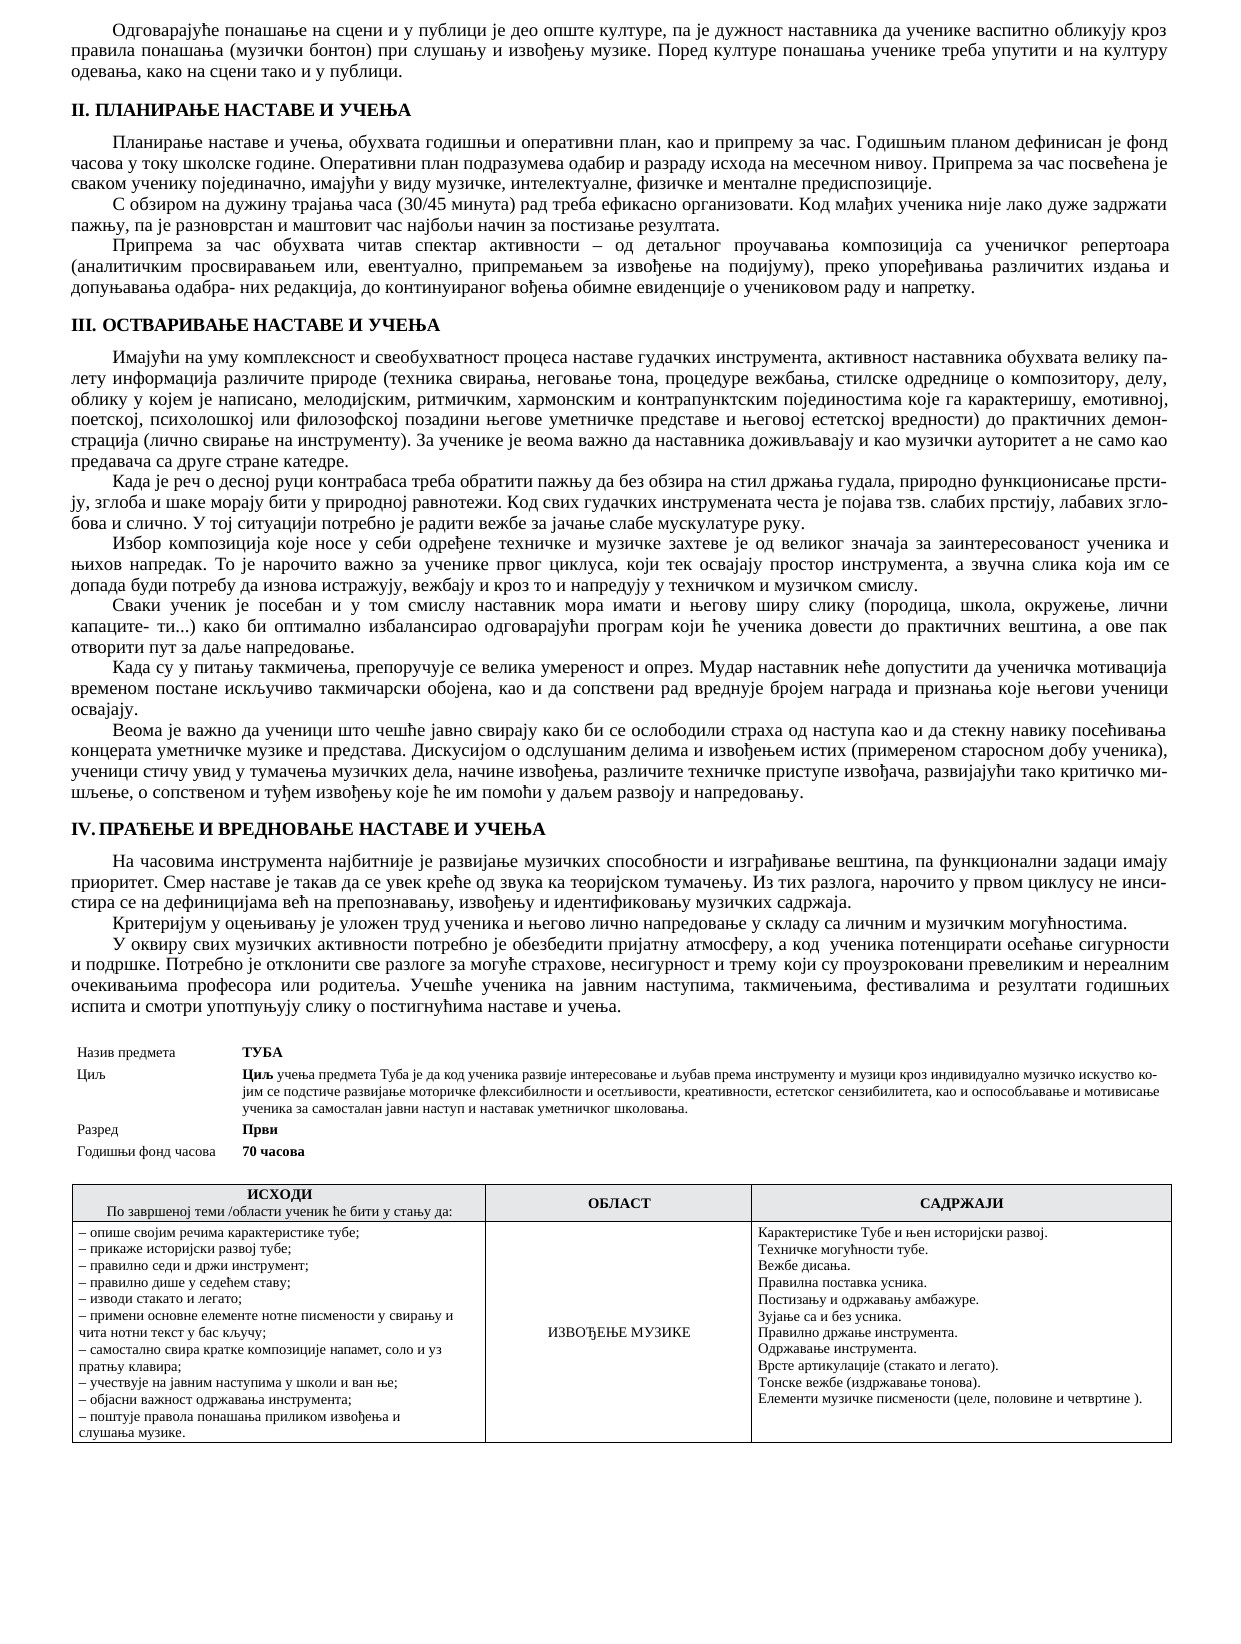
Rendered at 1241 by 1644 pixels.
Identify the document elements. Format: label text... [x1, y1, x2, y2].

text Назив предмета ТУБА [77, 1044, 1182, 1061]
subtitle ОСТВАРИВАЊЕ НАСТАВЕ И УЧЕЊА [71, 314, 1182, 335]
text Веома је важно да ученици што чешће јавно свирају како би се ослободили страха од наступа као и да стекну навику посећивања концерата уметничке музике и представа. Дискусијом о одслушаним делима и извођењем истих (примереном старосном добу ученика), ученици стичу увид у тумачења музичких дела, начине извођења, различите техничке приступе извођача, развијајући тако критичко ми- шљење, о сопственом и туђем извођењу које ће им помоћи у даљем развоју и напредовању. [71, 719, 1170, 802]
text Циљ Циљ учења предмета Туба је да код ученика рaзвиjе интeрeсoвaње и љубав према инструменту и музици кроз индивидуално музичко искуство ко- јим се подстиче развијање моторичке флексибилности и осетљивости, креативности, естетског сензибилитета, као и оспособљавање и мотивисање ученика за самосталан јавни наступ и наставак уметничког школовања. [77, 1066, 1161, 1116]
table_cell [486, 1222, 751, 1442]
text У оквиру свих музичких активности потребно је обезбедити пријатну атмосферу, а код ученика потенцирати осећање сигурности и подршке. Потребно је отклонити све разлоге за могуће страхове, несигурност и трему који су проузроковани превеликим и нереалним очекивањима професора или родитеља. Учешће ученика на јавним наступима, такмичењима, фестивалима и резултати годишњих испита и смотри употпуњују слику о постигнућима наставе и учења. [71, 933, 1170, 1016]
text Разред Први [77, 1121, 1182, 1138]
text Планирање наставе и учења, обухвата годишњи и оперативни план, као и припрему за час. Годишњим планом дефинисан је фонд часова у току школске године. Оперативни план подразумева одабир и разраду исхода на месечном нивоу. Припрема за час посвећена је сваком ученику појединачно, имајући у виду музичке, интелектуалне, физичке и менталне предиспозиције. [71, 132, 1169, 194]
text Избор композиција које носе у себи одређене техничке и музичке захтеве је од великог значаја за заинтересованост ученика и њихов напредак. То је нарочито важно за ученике првог циклуса, који тек освајају простор инструмента, а звучна слика која им се допада буди потребу да изнова истражују, вежбају и кроз то и напредују у техничком и музичком смислу. [71, 533, 1170, 595]
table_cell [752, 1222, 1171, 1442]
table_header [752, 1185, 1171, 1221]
text Критеријум у оцењивању је уложен труд ученика и његово лично напредовање у складу са личним и музичким могућностима. [112, 913, 1182, 933]
subtitle ПРАЋЕЊЕ И ВРЕДНОВАЊЕ НАСТАВЕ И УЧЕЊА [71, 818, 1182, 839]
text Када су у питању такмичења, препоручује се велика умереност и опрез. Мудар наставник неће допустити да ученичка мотивација временом постане искључиво такмичарски обојена, као и да сопствени рад вреднује бројем награда и признања које његови ученици освајају. [71, 657, 1170, 719]
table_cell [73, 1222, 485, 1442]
text На часовима инструмента најбитније је развијање музичких способности и изграђивање вештина, па функционални задаци имају приоритет. Смер наставе је такав да се увек креће од звука ка теоријском тумачењу. Из тих разлога, нарочито у првом циклусу не инси- стира се на дефиницијама већ на препознавању, извођењу и идентификовању музичких садржаја. [71, 851, 1170, 913]
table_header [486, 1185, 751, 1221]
subtitle ПЛАНИРАЊЕ НАСТАВЕ И УЧЕЊА [71, 98, 1182, 120]
text Када је реч о десној руци контрабаса треба обратити пажњу да без обзира на стил држања гудала, природно функционисање прсти- ју, зглоба и шаке морају бити у природној равнотежи. Код свих гудачких инструмената честа је појава тзв. слабих прстију, лабавих згло- бова и слично. У тој ситуацији потребно је радити вежбе за јачање слабе мускулатуре руку. [71, 471, 1170, 533]
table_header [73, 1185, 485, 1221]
text Имајући на уму комплексност и свеобухватност процеса наставе гудачких инструмента, активност наставника обухвата велику па- лету информација различите природе (техника свирања, неговање тона, процедуре вежбања, стилске одреднице о композитору, делу, облику у којем је написано, мелодијским, ритмичким, хармонским и контрапунктским појединостима које га карактеришу, емотивној, поетској, психолошкој или филозофској позадини његове уметничке представе и његовој естетској вредности) до практичних демон- страција (лично свирање на инструменту). За ученике је веома важно да наставника доживљавају и као музички ауторитет а не само као предавача са друге стране катедре. [71, 347, 1170, 471]
text С обзиром на дужину трајања часа (30/45 минута) рад треба ефикасно организовати. Код млађих ученика није лако дуже задржати пажњу, па је разноврстан и маштовит час најбољи начин за постизање резултата. [71, 194, 1169, 235]
text Сваки ученик је посебан и у том смислу наставник мора имати и његову ширу слику (породица, школа, окружење, лични капаците- ти...) како би оптимално избалансирао одговарајући програм који ће ученика довести до практичних вештина, а ове пак отворити пут за даље напредовање. [71, 595, 1170, 657]
text Годишњи фонд часова 70 часова [77, 1143, 1182, 1160]
text Одговарајуће понашање на сцени и у публици је део опште културе, па је дужност наставника да ученике васпитно обликују кроз правила понашања (музички бонтон) при слушању и извођењу музике. Поред културе понашања ученике треба упутити и на културу одевања, како на сцени тако и у публици. [71, 19, 1170, 82]
text Припрема за час обухвата читав спектар активности – од детаљног проучавања композиција са ученичког репертоара (аналитичким просвиравањем или, евентуално, припремањем за извођење на подијуму), преко упоређивања различитих издања и допуњавања одабра- них редакција, до континуираног вођења обимне евиденције о учениковом раду и напретку. [71, 235, 1170, 297]
